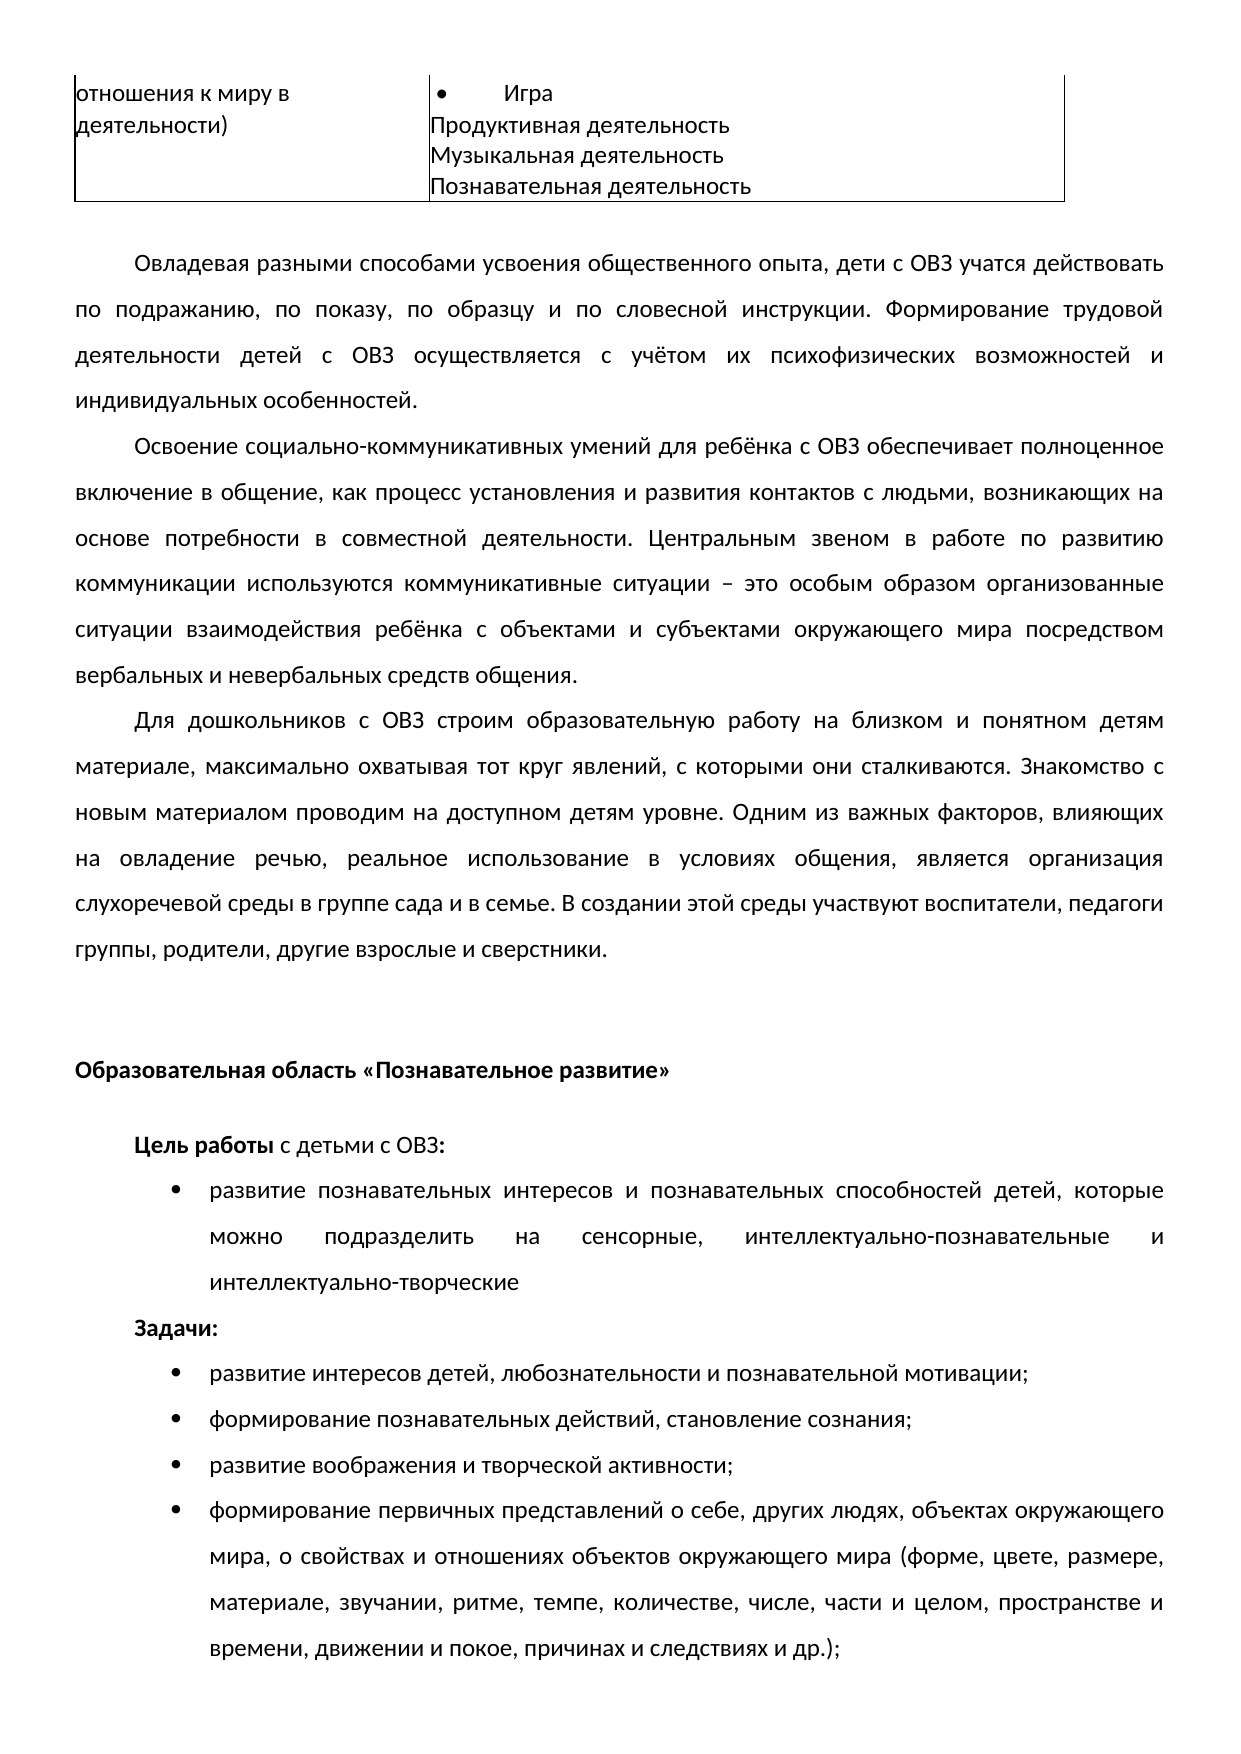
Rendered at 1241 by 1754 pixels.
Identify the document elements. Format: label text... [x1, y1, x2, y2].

list развитие интересов детей, любознательности и познавательной мотивации; [172, 1357, 1165, 1388]
table_cell • Игра [430, 75, 1064, 107]
text Цель работы с детьми с ОВЗ: [75, 1129, 1165, 1159]
table_cell отношения к миру в [76, 75, 429, 107]
list формирование познавательных действий, становление сознания; [172, 1403, 1165, 1434]
list развитие познавательных интересов и познавательных способностей детей, которые можно подразделить на сенсорные, интеллектуально-познавательные и интеллектуально-творческие [172, 1174, 1165, 1297]
table_cell деятельности) [76, 107, 429, 201]
table_cell Продуктивная деятельность Музыкальная деятельность Познавательная деятельность [430, 107, 1064, 201]
text Овладевая разными способами усвоения общественного опыта, дети с ОВЗ учатся действовать по подражанию, по показу, по образцу и по словесной инструкции. Формирование трудовой деятельности детей с ОВЗ осуществляется с учётом их психофизических возможностей и индивидуальных особенностей. [75, 247, 1165, 415]
text Для дошкольников с ОВЗ строим образовательную работу на близком и понятном детям материале, максимально охватывая тот круг явлений, с которыми они сталкиваются. Знакомство с новым материалом проводим на доступном детям уровне. Одним из важных факторов, влияющих на овладение речью, реальное использование в условиях общения, является организация слухоречевой среды в группе сада и в семье. В создании этой среды участвуют воспитатели, педагоги группы, родители, другие взрослые и сверстники. [75, 705, 1165, 964]
text Освоение социально-коммуникативных умений для ребёнка с ОВЗ обеспечивает полноценное включение в общение, как процесс установления и развития контактов с людьми, возникающих на основе потребности в совместной деятельности. Центральным звеном в работе по развитию коммуникации используются коммуникативные ситуации – это особым образом организованные ситуации взаимодействия ребёнка с объектами и субъектами окружающего мира посредством вербальных и невербальных средств общения. [75, 430, 1165, 689]
text Задачи: [75, 1312, 1165, 1342]
list развитие воображения и творческой активности; [172, 1449, 1165, 1479]
list формирование первичных представлений о себе, других людях, объектах окружающего мира, о свойствах и отношениях объектов окружающего мира (форме, цвете, размере, материале, звучании, ритме, темпе, количестве, числе, части и целом, пространстве и времени, движении и покое, причинах и следствиях и др.); [172, 1495, 1165, 1662]
text Образовательная область «Познавательное развитие» [75, 1054, 1165, 1084]
